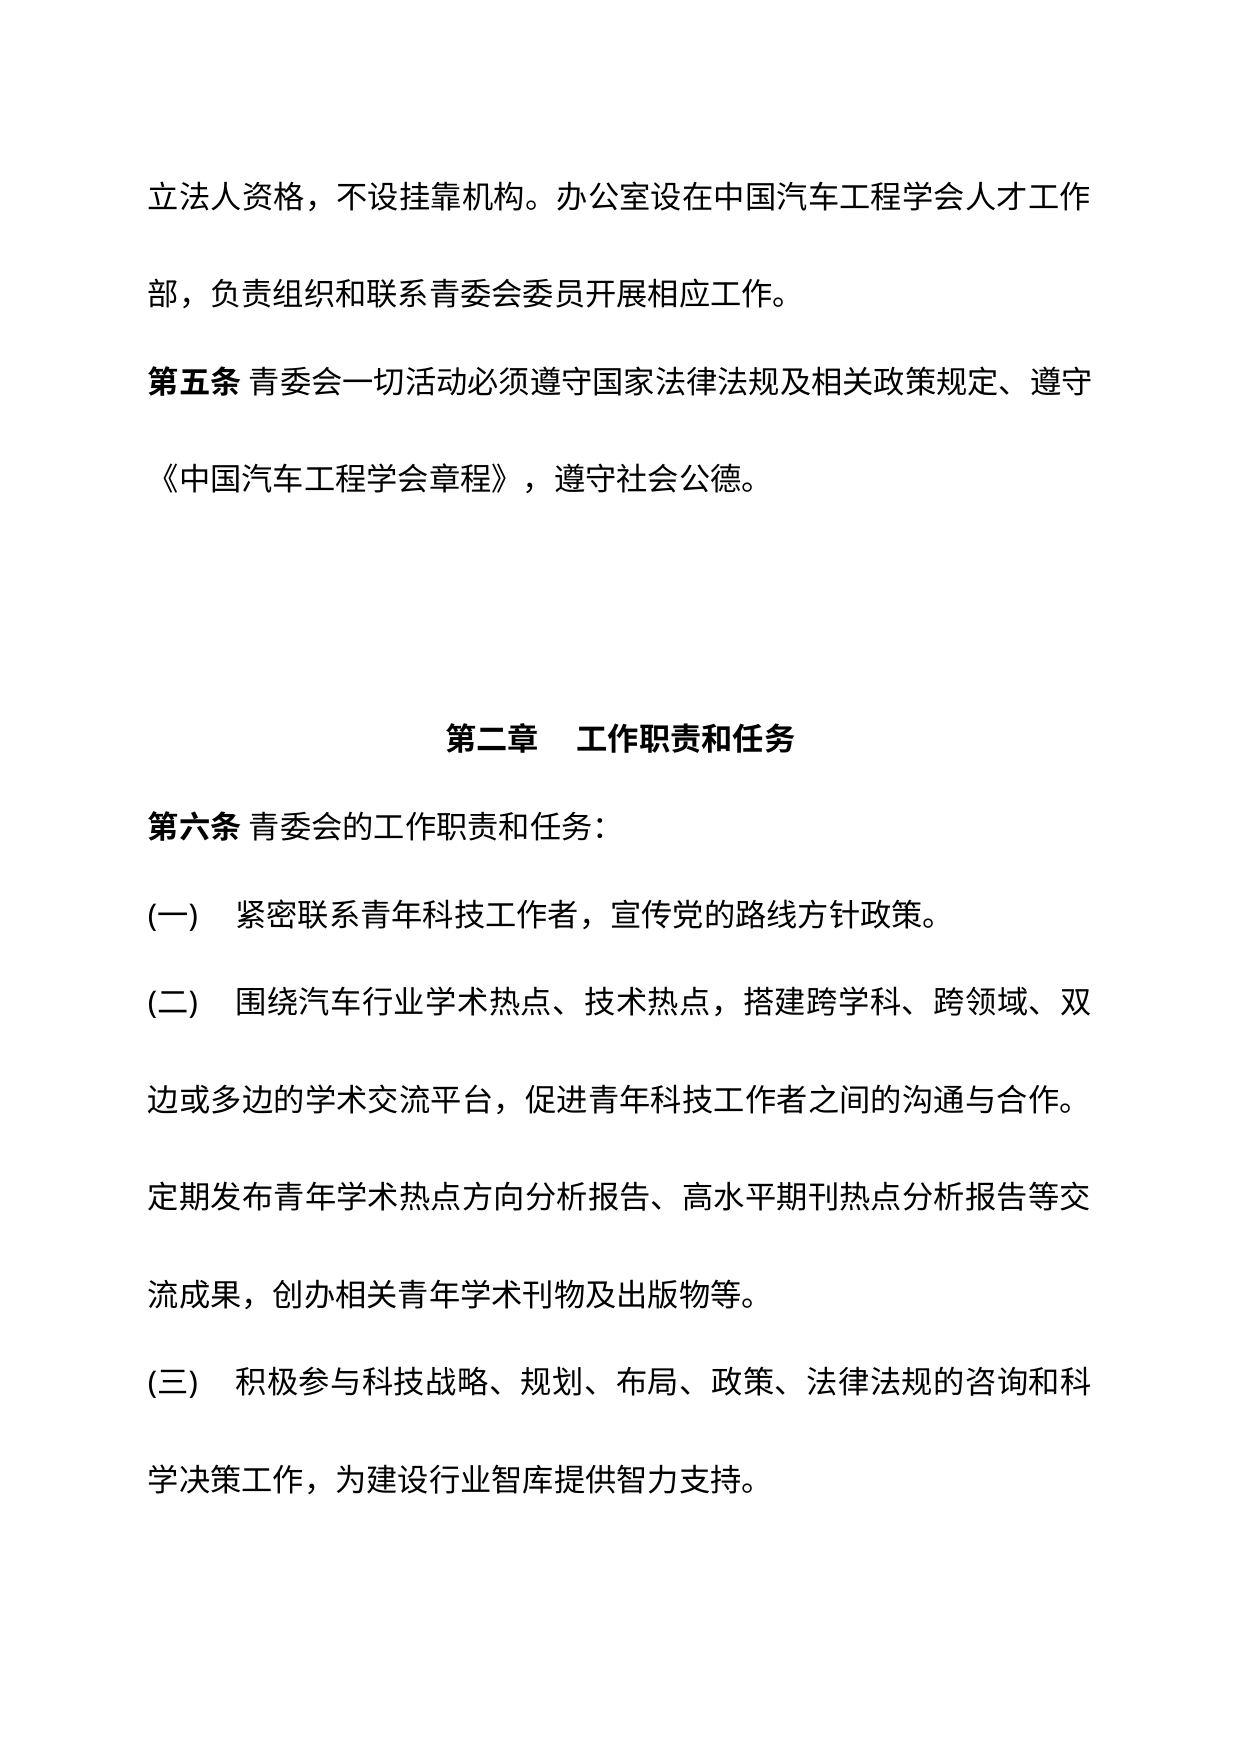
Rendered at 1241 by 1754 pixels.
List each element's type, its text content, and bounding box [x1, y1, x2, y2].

list 青委会的工作职责和任务： [148, 792, 1092, 857]
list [148, 162, 1092, 324]
list 积极参与科技战略、规划、布局、政策、法律法规的咨询和科学决策工作，为建设行业智库提供智力支持。 [148, 1348, 1092, 1510]
list 紧密联系青年科技工作者，宣传党的路线方针政策。 [148, 880, 1092, 945]
list 青委会一切活动必须遵守国家法律法规及相关政策规定、遵守《中国汽车工程学会章程》，遵守社会公德。 [148, 347, 1092, 509]
list 围绕汽车行业学术热点、技术热点，搭建跨学科、跨领域、双边或多边的学术交流平台，促进青年科技工作者之间的沟通与合作。定期发布青年学术热点方向分析报告、高水平期刊热点分析报告等交流成果，创办相关青年学术刊物及出版物等。 [148, 968, 1092, 1325]
list 工作职责和任务 [148, 705, 1092, 770]
